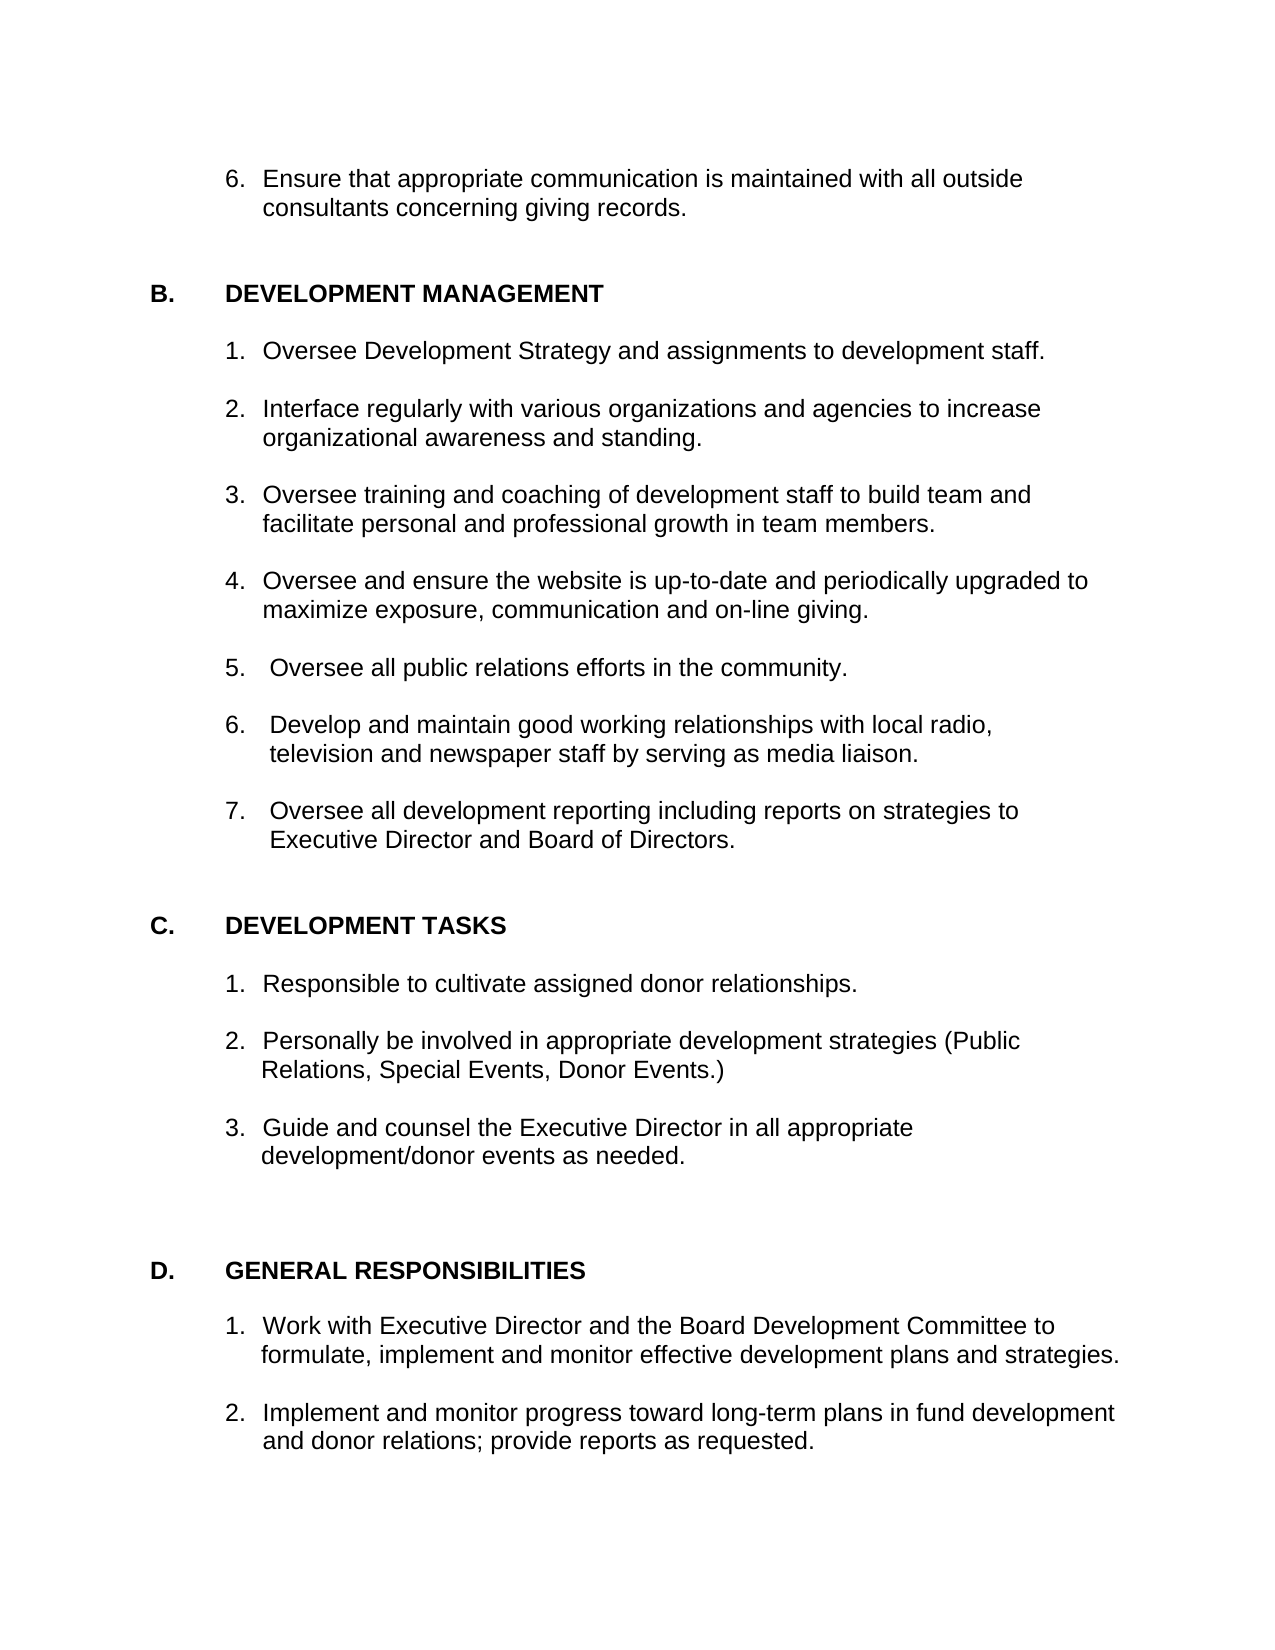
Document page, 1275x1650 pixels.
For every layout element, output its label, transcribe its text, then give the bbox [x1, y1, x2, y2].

list Interface regularly with various organizations and agencies to increase organizational awareness and standing. [225, 394, 1125, 451]
list Oversee training and coaching of development staff to build team and facilitate personal and professional growth in team members. [225, 480, 1125, 537]
text B. DEVELOPMENT MANAGEMENT [150, 279, 1125, 307]
list Oversee all public relations efforts in the community. [225, 652, 1125, 681]
text Relations, Special Events, Donor Events.) [150, 1055, 1125, 1084]
text development/donor events as needed. [150, 1141, 1125, 1170]
list Executive Director and Board of Directors. [262, 825, 1125, 854]
list Ensure that appropriate communication is maintained with all outside consultants concerning giving records. [225, 164, 1125, 221]
text C. DEVELOPMENT TASKS [150, 911, 1125, 940]
list Work with Executive Director and the Board Development Committee to [225, 1311, 1125, 1340]
list Implement and monitor progress toward long-term plans in fund development and donor relations; provide reports as requested. [225, 1398, 1125, 1455]
list Oversee and ensure the website is up-to-date and periodically upgraded to maximize exposure, communication and on-line giving. [225, 566, 1125, 624]
list television and newspaper staff by serving as media liaison. [262, 739, 1125, 767]
list Responsible to cultivate assigned donor relationships. [225, 969, 1125, 997]
text D. GENERAL RESPONSIBILITIES [150, 1256, 1125, 1285]
list Guide and counsel the Executive Director in all appropriate [225, 1112, 1125, 1141]
list Develop and maintain good working relationships with local radio, [225, 710, 1125, 739]
list Personally be involved in appropriate development strategies (Public [225, 1026, 1125, 1055]
list Oversee Development Strategy and assignments to development staff. [225, 336, 1125, 365]
list Oversee all development reporting including reports on strategies to [225, 796, 1125, 825]
text formulate, implement and monitor effective development plans and strategies. [150, 1340, 1125, 1369]
